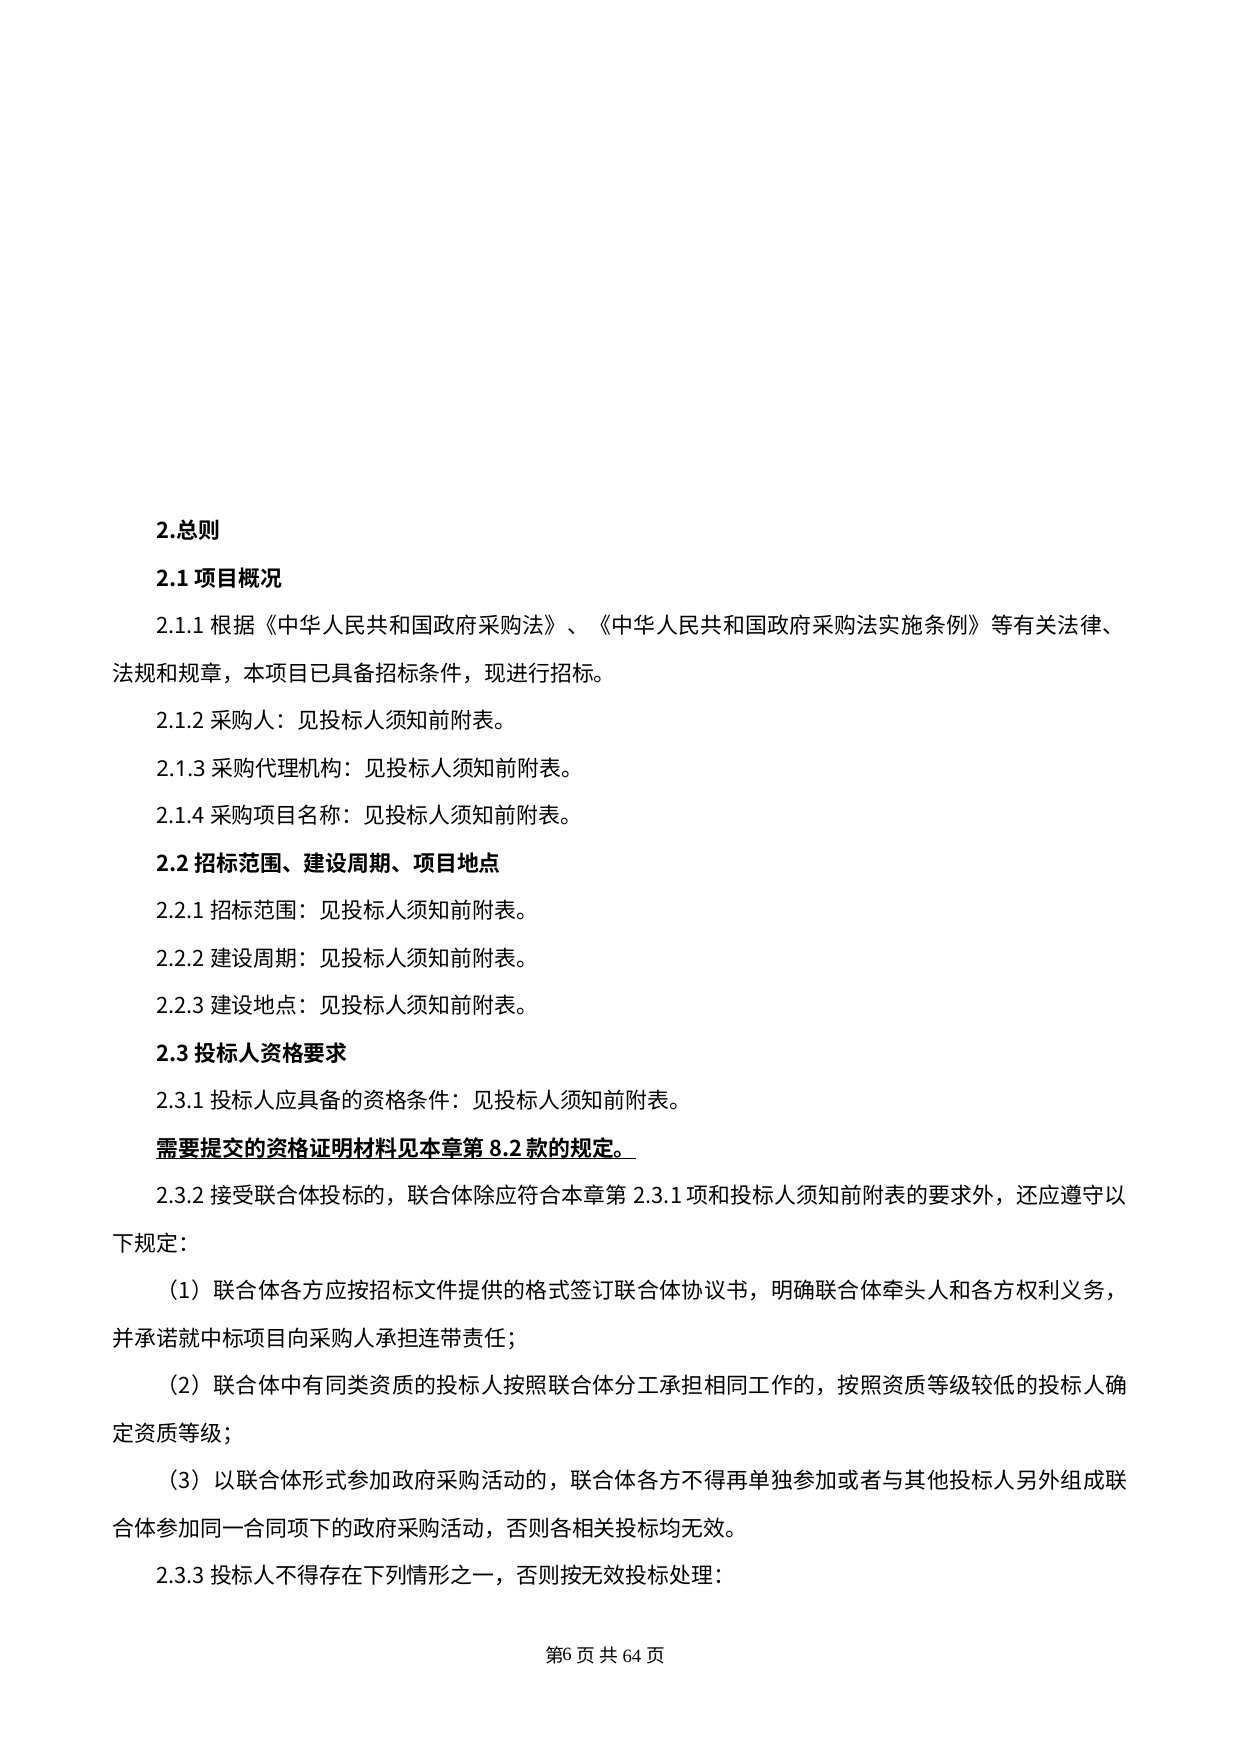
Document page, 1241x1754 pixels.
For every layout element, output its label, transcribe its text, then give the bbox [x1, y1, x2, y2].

text 2.3 投标人资格要求 [112, 1036, 1128, 1067]
text 2.3.2 接受联合体投标的，联合体除应符合本章第2.3.1项和投标人须知前附表的要求外，还应遵守以下规定： [112, 1178, 1128, 1257]
text 2.3.1 投标人应具备的资格条件：见投标人须知前附表。 [112, 1083, 1128, 1115]
text 2.1 项目概况 [112, 561, 1128, 592]
text 2.1.2 采购人：见投标人须知前附表。 [112, 703, 1128, 735]
text 需要提交的资格证明材料见本章第8.2款的规定。 [112, 1131, 1128, 1162]
text 2.1.4 采购项目名称：见投标人须知前附表。 [112, 798, 1128, 830]
text 2.1.1 根据《中华人民共和国政府采购法》、《中华人民共和国政府采购法实施条例》等有关法律、法规和规章，本项目已具备招标条件，现进行招标。 [112, 608, 1128, 687]
text 2.总则 [112, 513, 1128, 545]
text （2）联合体中有同类资质的投标人按照联合体分工承担相同工作的，按照资质等级较低的投标人确定资质等级； [112, 1368, 1128, 1447]
text 2.1.3 采购代理机构：见投标人须知前附表。 [112, 751, 1128, 782]
text 2.3.3 投标人不得存在下列情形之一，否则按无效投标处理： [112, 1558, 1128, 1590]
text 2.2.3 建设地点：见投标人须知前附表。 [112, 988, 1128, 1020]
text （1）联合体各方应按招标文件提供的格式签订联合体协议书，明确联合体牵头人和各方权利义务，并承诺就中标项目向采购人承担连带责任； [112, 1273, 1128, 1352]
text （3）以联合体形式参加政府采购活动的，联合体各方不得再单独参加或者与其他投标人另外组成联合体参加同一合同项下的政府采购活动，否则各相关投标均无效。 [112, 1463, 1128, 1542]
text 2.2.2 建设周期：见投标人须知前附表。 [112, 941, 1128, 972]
text 2.2 招标范围、建设周期、项目地点 [112, 846, 1128, 877]
text 2.2.1 招标范围：见投标人须知前附表。 [112, 893, 1128, 925]
